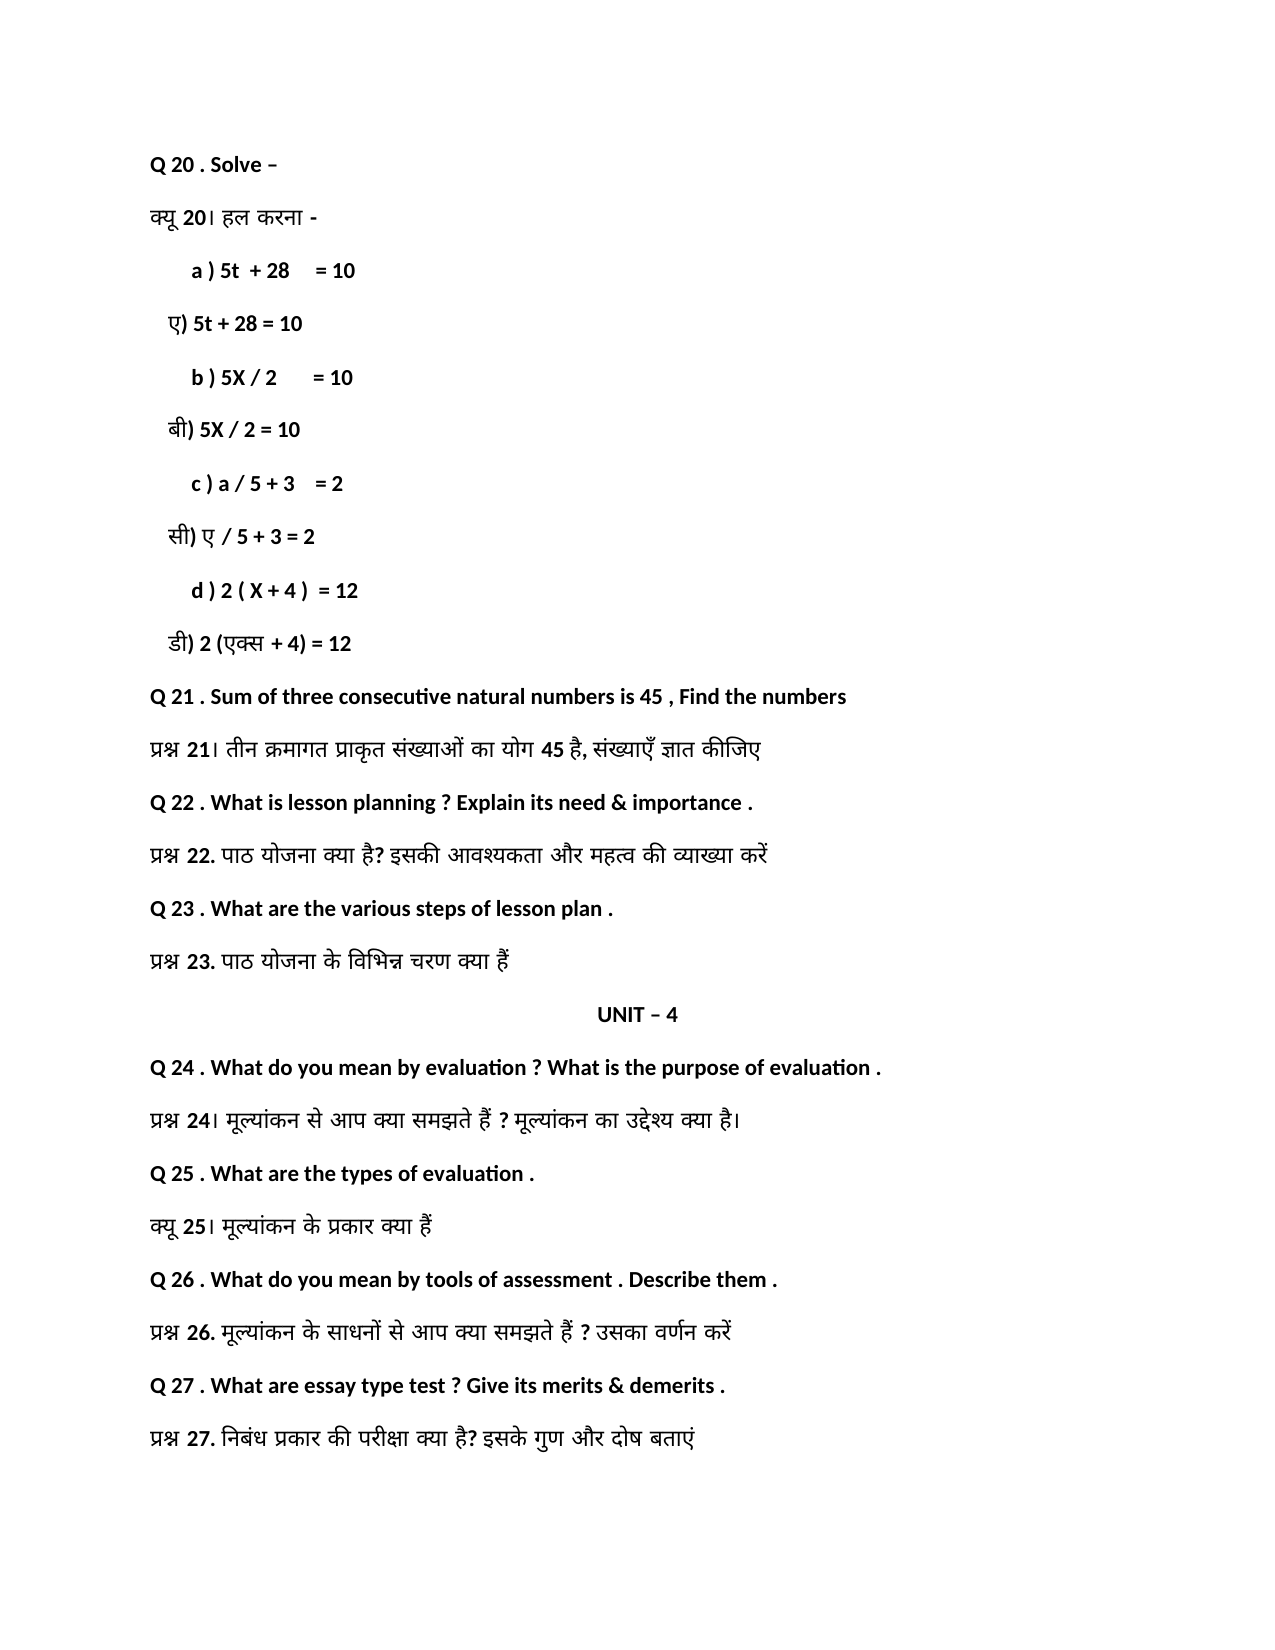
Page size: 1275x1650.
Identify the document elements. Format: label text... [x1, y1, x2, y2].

text प्रश्न 26. मूल्यांकन के साधनों से आप क्या समझते हैं ? उसका वर्णन करें [150, 1318, 1125, 1347]
text Q 20 . Solve – [150, 150, 1125, 178]
text d ) 2 ( X + 4 ) = 12 [150, 576, 1125, 604]
text सी) ए / 5 + 3 = 2 [150, 522, 1125, 550]
text Q 25 . What are the types of evaluation . [150, 1159, 1125, 1187]
text Q 26 . What do you mean by tools of assessment . Describe them . [150, 1266, 1125, 1293]
text Q 27 . What are essay type test ? Give its merits & demerits . [150, 1372, 1125, 1399]
text प्रश्न 21। तीन क्रमागत प्राकृत संख्याओं का योग 45 है, संख्याएँ ज्ञात कीजिए [150, 735, 1125, 763]
text प्रश्न 27. निबंध प्रकार की परीक्षा क्या है? इसके गुण और दोष बताएं [150, 1424, 1125, 1453]
text a ) 5t + 28 = 10 [150, 256, 1125, 284]
text क्यू 20। हल करना - [150, 203, 1125, 231]
text प्रश्न 24। मूल्यांकन से आप क्या समझते हैं ? मूल्यांकन का उद्देश्य क्या है। [150, 1106, 1125, 1134]
text Q 23 . What are the various steps of lesson plan . [150, 894, 1125, 922]
text डी) 2 (एक्स + 4) = 12 [150, 629, 1125, 657]
text Q 24 . What do you mean by evaluation ? What is the purpose of evaluation . [150, 1053, 1125, 1081]
text Q 22 . What is lesson planning ? Explain its need & importance . [150, 788, 1125, 816]
text UNIT – 4 [150, 1000, 1125, 1028]
text बी) 5X / 2 = 10 [150, 416, 1125, 444]
text क्यू 25। मूल्यांकन के प्रकार क्या हैं [150, 1212, 1125, 1241]
text c ) a / 5 + 3 = 2 [150, 469, 1125, 497]
text b ) 5X / 2 = 10 [150, 363, 1125, 391]
text Q 21 . Sum of three consecutive natural numbers is 45 , Find the numbers [150, 682, 1125, 710]
text प्रश्न 23. पाठ योजना के विभिन्न चरण क्या हैं [150, 947, 1125, 975]
text प्रश्न 22. पाठ योजना क्या है? इसकी आवश्यकता और महत्व की व्याख्या करें [150, 841, 1125, 869]
text ए) 5t + 28 = 10 [150, 309, 1125, 337]
